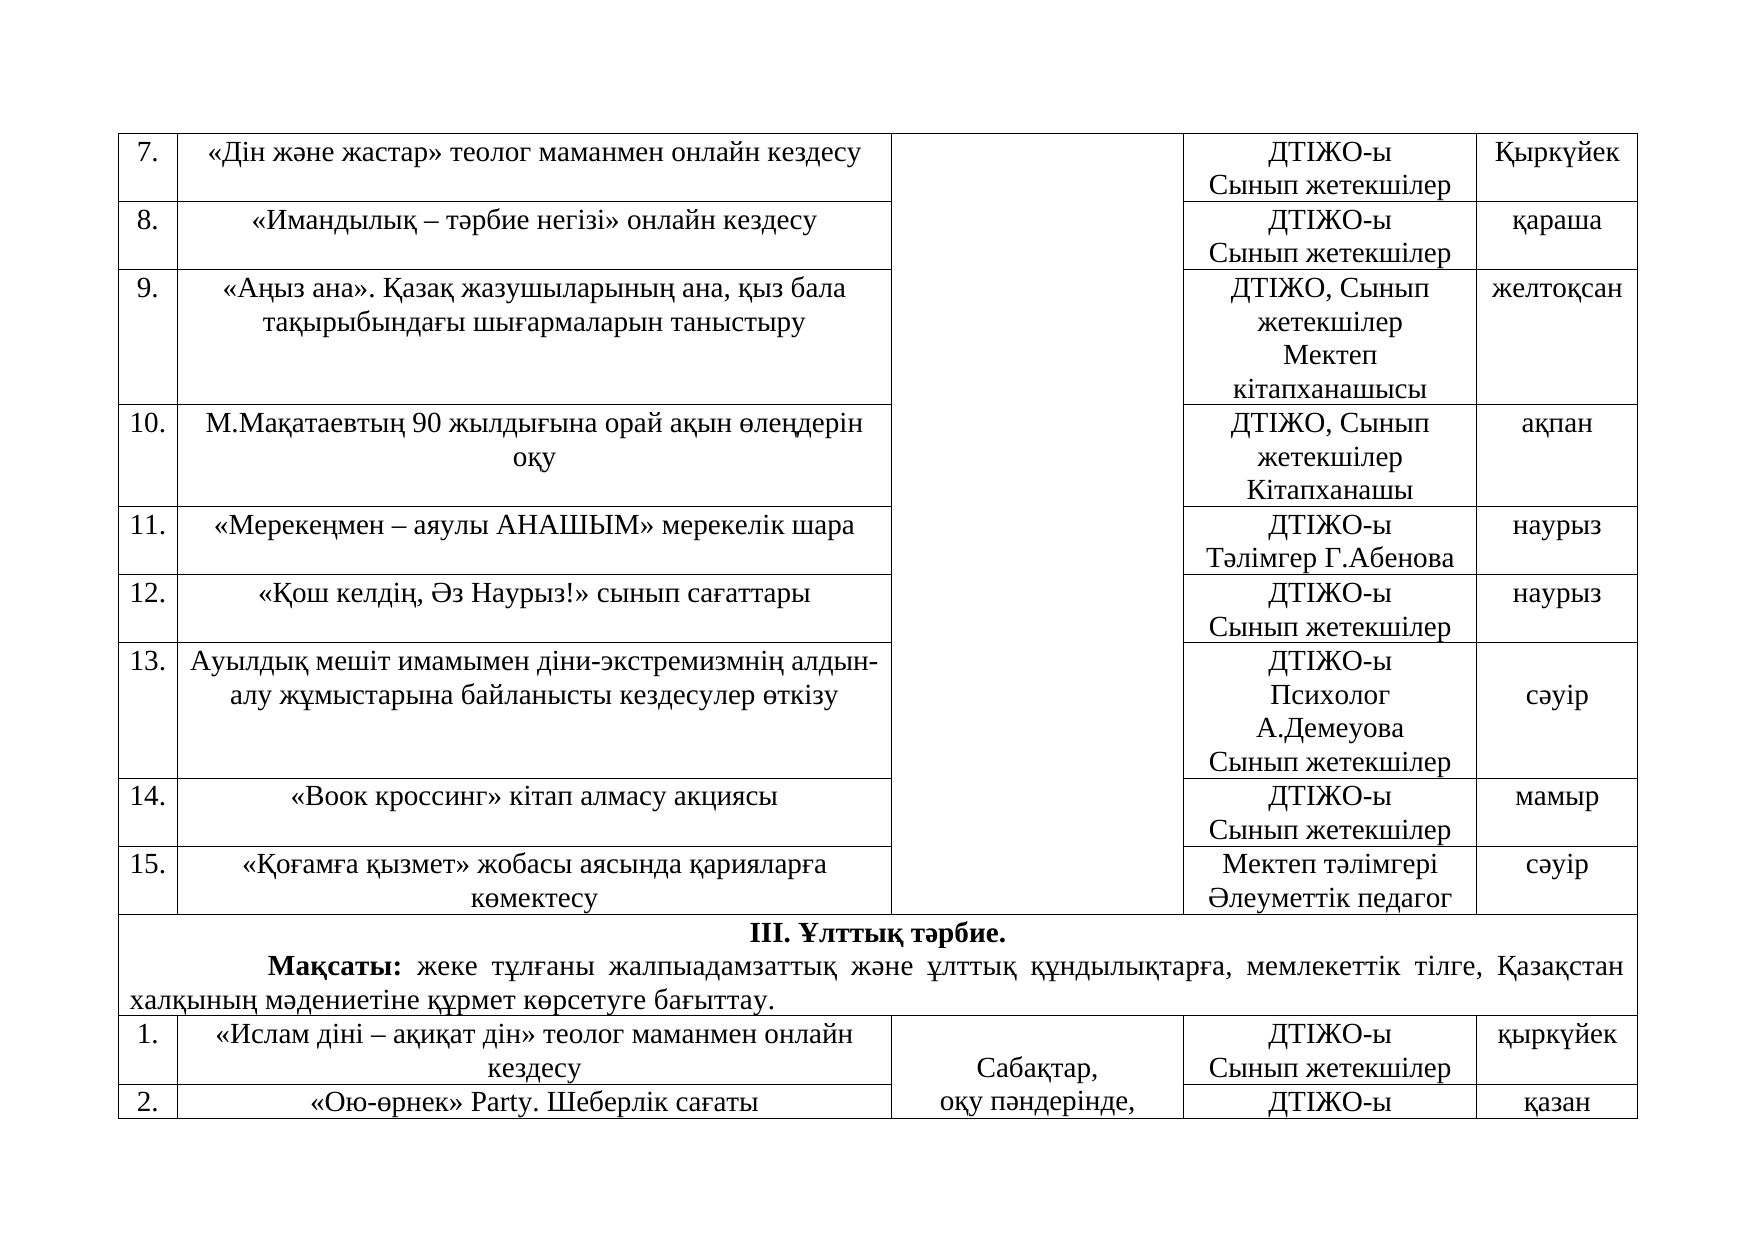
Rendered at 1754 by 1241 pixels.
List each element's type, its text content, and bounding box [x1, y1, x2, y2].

table_cell ДТІЖО-ы Сынып жетекшілер [1184, 202, 1476, 269]
table_cell «Дін және жастар» теолог маманмен онлайн кездесу [178, 134, 891, 201]
table_cell ДТІЖО-ы Психолог А.Демеуова Сынып жетекшілер [1184, 643, 1476, 777]
table_cell 15. [119, 847, 177, 914]
table_cell «Қоғамға қызмет» жобасы аясында қарияларға көмектесу [178, 847, 891, 914]
table_cell 7. [119, 134, 177, 201]
table_cell 14. [119, 779, 177, 846]
table_cell мамыр [1477, 779, 1637, 846]
table_cell «Ислам діні – ақиқат дін» теолог маманмен онлайн кездесу [178, 1016, 891, 1083]
table_cell 10. [119, 405, 177, 506]
table_cell «Имандылық – тәрбие негізі» онлайн кездесу [178, 202, 891, 269]
table_cell М.Мақатаевтың 90 жылдығына орай ақын өлеңдерін оқу [178, 405, 891, 506]
table_cell 13. [119, 643, 177, 777]
table_cell сәуір [1477, 643, 1637, 777]
table_cell 9. [119, 270, 177, 404]
table_cell 8. [119, 202, 177, 269]
table_cell сәуір [1477, 847, 1637, 914]
table_cell ДТІЖО, Сынып жетекшілер Мектеп кітапханашысы [1184, 270, 1476, 404]
table_cell наурыз [1477, 575, 1637, 642]
table_cell 2. [119, 1085, 177, 1118]
table_cell ДТІЖО, Сынып жетекшілер Кітапханашы [1184, 405, 1476, 506]
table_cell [1184, 134, 1476, 201]
table_cell ІІІ. Ұлттық тәрбие. Мақсаты: жеке тұлғаны жалпыадамзаттық және ұлттық құндылықтарға, мемлекеттік тілге, Қазақстан халқының мәдениетіне құрмет көрсетуге бағыттау. [119, 915, 1637, 1015]
table_cell ДТІЖО-ы Сынып жетекшілер [1184, 1016, 1476, 1083]
table_cell «Қош келдің, Әз Наурыз!» сынып сағаттары [178, 575, 891, 642]
table_cell ДТІЖО-ы Сынып жетекшілер [1184, 575, 1476, 642]
table_cell Ауылдық мешіт имамымен діни-экстремизмнің алдын-алу жұмыстарына байланысты кездесулер өткізу [178, 643, 891, 777]
table_cell 1. [119, 1016, 177, 1083]
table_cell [1184, 1085, 1476, 1118]
table_cell ақпан [1477, 405, 1637, 506]
table_cell қазан [1477, 1085, 1637, 1118]
table_cell «Воок кроссинг» кітап алмасу акциясы [178, 779, 891, 846]
table_cell 11. [119, 507, 177, 574]
table_cell наурыз [1477, 507, 1637, 574]
table_cell қыркүйек [1477, 1016, 1637, 1083]
table_cell Сабақтар, оқу пәндерінде, қосымша білім беруде, сабақтан тыс іс-әрекеттерде жалпы адамзаттық және ұлттық құндылық тарды кіріктіру арқылы оқушының бойында этномәде ниеттілік, салт –дәстүріміз ге деген мақтаныш сезімі қалыпта сады [892, 1016, 1183, 1118]
table_cell Қыркүйек [1477, 134, 1637, 201]
table_cell қараша [1477, 202, 1637, 269]
table_cell Мектеп тәлімгері Әлеуметтік педагог [1184, 847, 1476, 914]
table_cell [178, 1085, 891, 1118]
table_cell ДТІЖО-ы Тәлімгер Г.Абенова [1184, 507, 1476, 574]
table_cell 12. [119, 575, 177, 642]
table_cell желтоқсан [1477, 270, 1637, 404]
table_cell «Мерекеңмен – аяулы АНАШЫМ» мерекелік шара [178, 507, 891, 574]
table_cell «Аңыз ана». Қазақ жазушыларының ана, қыз бала тақырыбындағы шығармаларын таныстыру [178, 270, 891, 404]
table_cell ДТІЖО-ы Сынып жетекшілер [1184, 779, 1476, 846]
